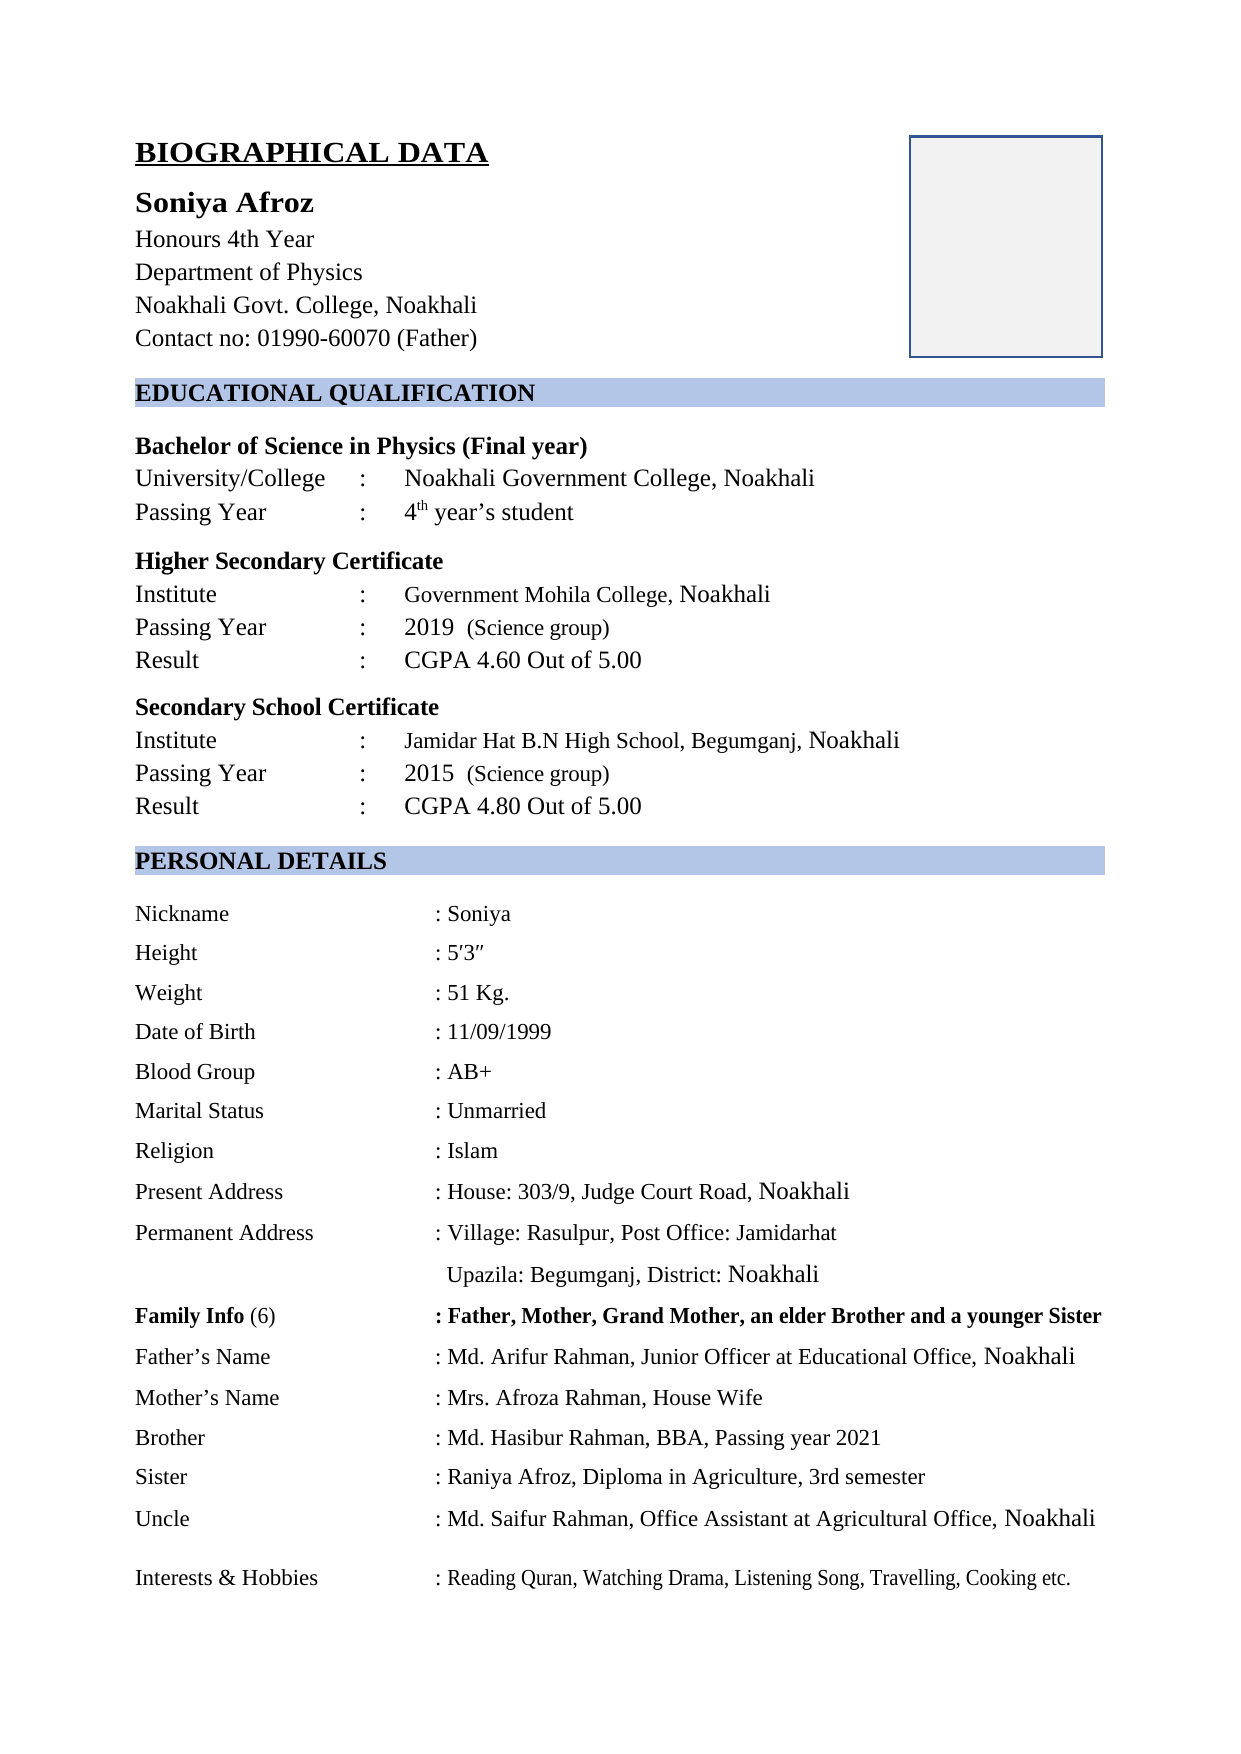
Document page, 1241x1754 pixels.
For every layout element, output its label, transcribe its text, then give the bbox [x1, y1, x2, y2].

text Result : CGPA 4.80 Out of 5.00 [135, 791, 1105, 820]
text Passing Year : 4th year’s student [135, 497, 1105, 525]
text University/College : Noakhali Government College, Noakhali [135, 463, 1105, 492]
text Soniya Afroz [135, 185, 909, 219]
text Marital Status : Unmarried [135, 1097, 1105, 1123]
text Higher Secondary Certificate [126, 546, 1105, 575]
text Bachelor of Science in Physics (Final year) [135, 431, 1105, 460]
text Upazila: Begumganj, District: Noakhali [135, 1259, 1105, 1287]
text Nickname : Soniya [135, 900, 1105, 926]
text Sister : Raniya Afroz, Diploma in Agriculture, 3rd semester [135, 1463, 1105, 1490]
text Department of Physics [135, 257, 909, 286]
text Passing Year : 2015 (Science group) [135, 758, 1105, 787]
text Family Info (6) : Father, Mother, Grand Mother, an elder Brother and a younger Sister [135, 1302, 1105, 1328]
text Weight : 51 Kg. [135, 979, 1105, 1005]
text Institute : Government Mohila College, Noakhali [135, 579, 1105, 608]
text Father’s Name : Md. Arifur Rahman, Junior Officer at Educational Office, Noakhali [135, 1341, 1105, 1370]
text Blood Group : AB+ [135, 1058, 1105, 1084]
text Date of Birth : 11/09/1999 [135, 1018, 1105, 1044]
text Present Address : House: 303/9, Judge Court Road, Noakhali [135, 1176, 1105, 1205]
text Mother’s Name : Mrs. Afroza Rahman, House Wife [135, 1384, 1105, 1411]
text Brother : Md. Hasibur Rahman, BBA, Passing year 2021 [135, 1424, 1105, 1450]
text Height : 5′3″ [135, 939, 1105, 966]
text Honours 4th Year [135, 224, 909, 253]
text PERSONAL DETAILS [135, 846, 1105, 875]
text BIOGRAPHICAL DATA [135, 135, 909, 168]
text Religion : Islam [135, 1137, 1105, 1163]
text Uncle : Md. Saifur Rahman, Office Assistant at Agricultural Office, Noakhali [135, 1503, 1105, 1532]
text Institute : Jamidar Hat B.N High School, Begumganj, Noakhali [135, 725, 1105, 754]
text Interests & Hobbies : Reading Quran, Watching Drama, Listening Song, Travelling, Cooking etc. [135, 1564, 1105, 1590]
text Permanent Address : Village: Rasulpur, Post Office: Jamidarhat [135, 1219, 1105, 1246]
text Contact no: 01990-60070 (Father) [135, 323, 909, 352]
text Secondary School Certificate [126, 692, 1105, 721]
text Passing Year : 2019 (Science group) [135, 612, 1105, 641]
text Noakhali Govt. College, Noakhali [135, 290, 909, 319]
text Result : CGPA 4.60 Out of 5.00 [135, 645, 1105, 674]
text EDUCATIONAL QUALIFICATION [135, 378, 1105, 407]
